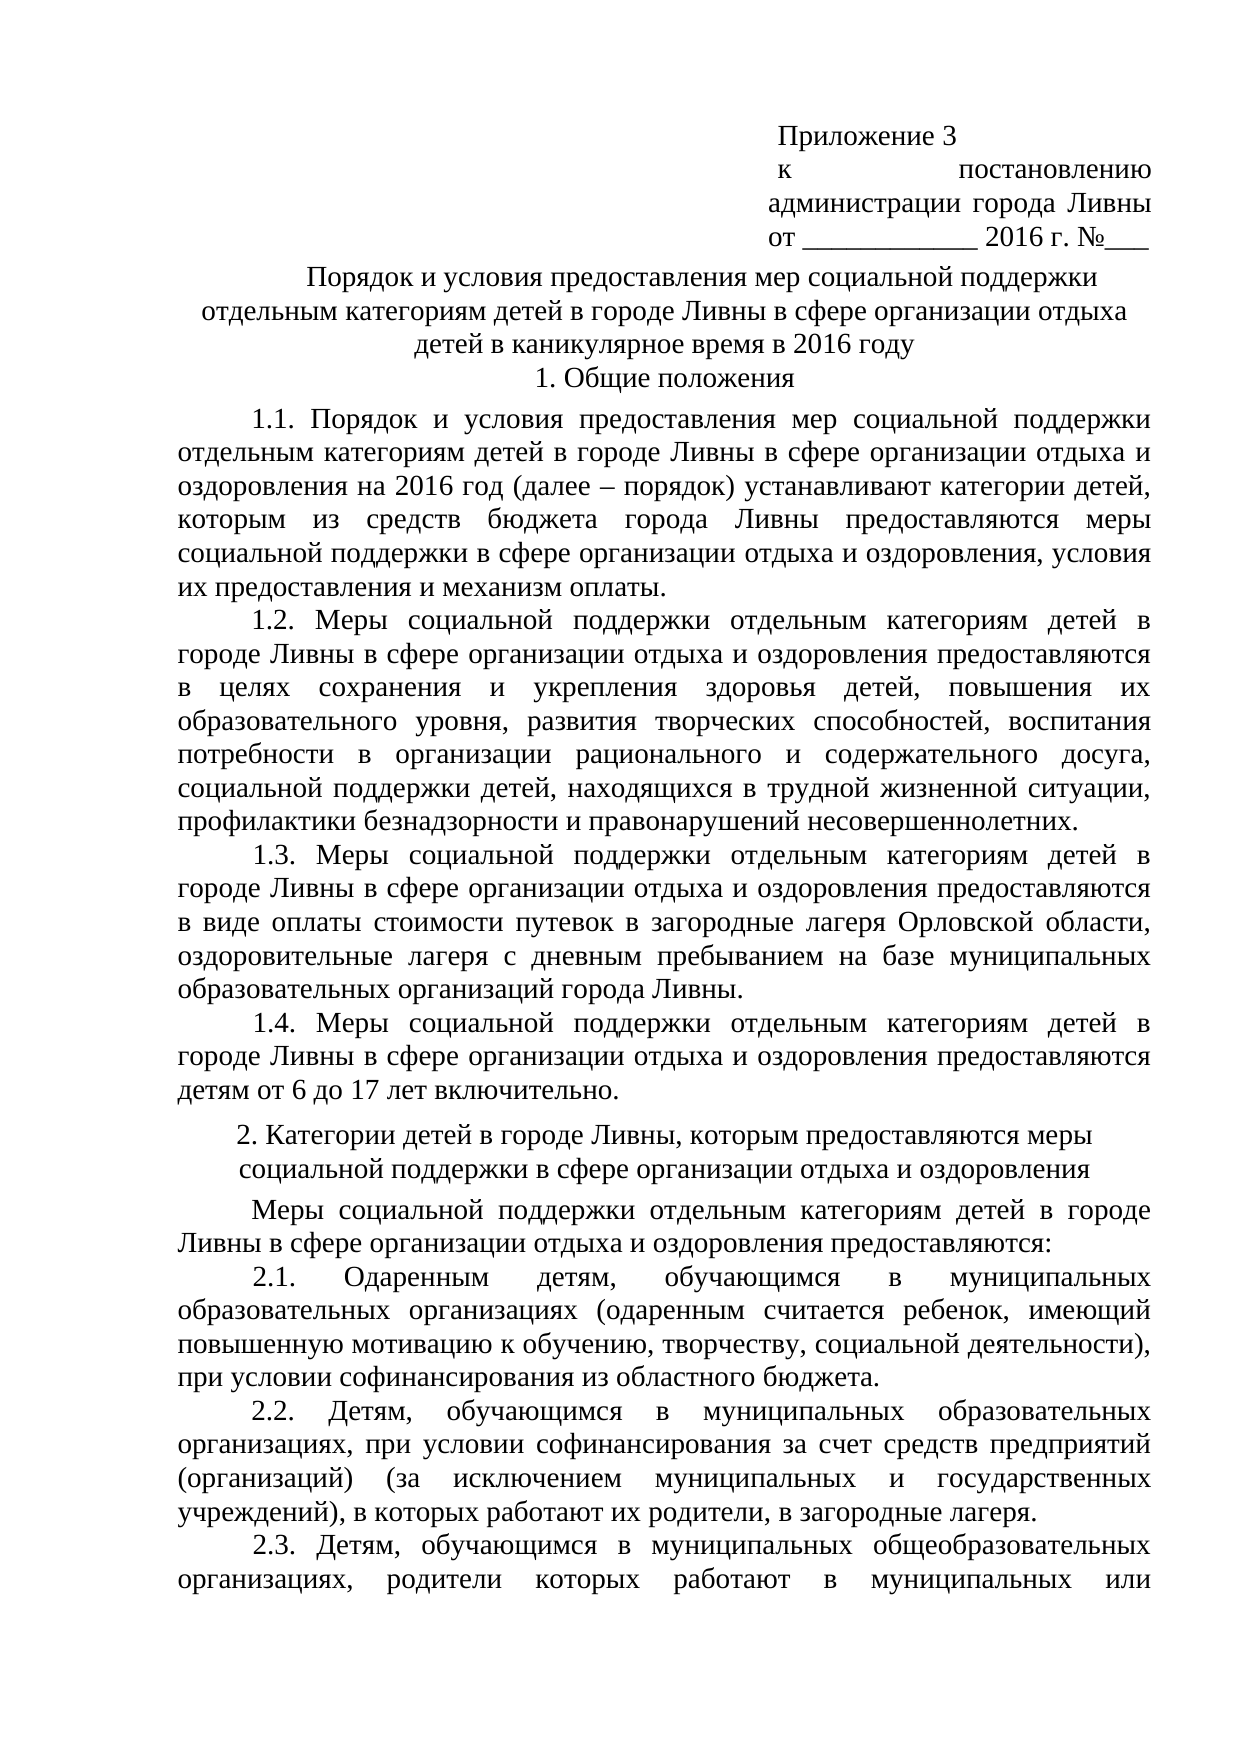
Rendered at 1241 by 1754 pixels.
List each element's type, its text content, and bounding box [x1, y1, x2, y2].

subtitle 1.2. Меры социальной поддержки отдельным категориям детей в городе Ливны в сфере организации отдыха и оздоровления предоставляются в целях сохранения и укрепления здоровья детей, повышения их образовательного уровня, развития творческих способностей, воспитания потребности в организации рационального и содержательного досуга, социальной поддержки детей, находящихся в трудной жизненной ситуации, профилактики безнадзорности и правонарушений несовершеннолетних. [177, 602, 1152, 837]
text 1.4. Меры социальной поддержки отдельным категориям детей в городе Ливны в сфере организации отдыха и оздоровления предоставляются детям от 6 до 17 лет включительно. [177, 1005, 1152, 1105]
text Меры социальной поддержки отдельным категориям детей в городе Ливны в сфере организации отдыха и оздоровления предоставляются: [177, 1192, 1152, 1259]
text Порядок и условия предоставления мер социальной поддержки отдельным категориям детей в городе Ливны в сфере организации отдыха [177, 259, 1152, 327]
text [177, 1527, 1152, 1594]
text детей в каникулярное время в 2016 году [177, 327, 1152, 360]
text к постановлению администрации города Ливны от ____________ 2016 г. №___ [768, 152, 1152, 252]
text 2. Категории детей в городе Ливны, которым предоставляются меры социальной поддержки в сфере организации отдыха и оздоровления [177, 1117, 1152, 1184]
subtitle 2.2. Детям, обучающимся в муниципальных образовательных организациях, при условии софинансирования за счет средств предприятий (организаций) (за исключением муниципальных и государственных учреждений), в которых работают их родители, в загородные лагеря. [177, 1393, 1152, 1527]
text 1. Общие положения [177, 360, 1152, 394]
text 2.1. Одаренным детям, обучающимся в муниципальных образовательных организациях (одаренным считается ребенок, имеющий повышенную мотивацию к обучению, творчеству, социальной деятельности), при условии софинансирования из областного бюджета. [177, 1259, 1152, 1393]
subtitle 1.1. Порядок и условия предоставления мер социальной поддержки отдельным категориям детей в городе Ливны в сфере организации отдыха и оздоровления на 2016 год (далее – порядок) устанавливают категории детей, которым из средств бюджета города Ливны предоставляются меры социальной поддержки в сфере организации отдыха и оздоровления, условия их предоставления и механизм оплаты. [177, 401, 1152, 602]
text Приложение 3 [777, 118, 1152, 152]
text 1.3. Меры социальной поддержки отдельным категориям детей в городе Ливны в сфере организации отдыха и оздоровления предоставляются в виде оплаты стоимости путевок в загородные лагеря Орловской области, оздоровительные лагеря с дневным пребыванием на базе муниципальных образовательных организаций города Ливны. [177, 837, 1152, 1005]
